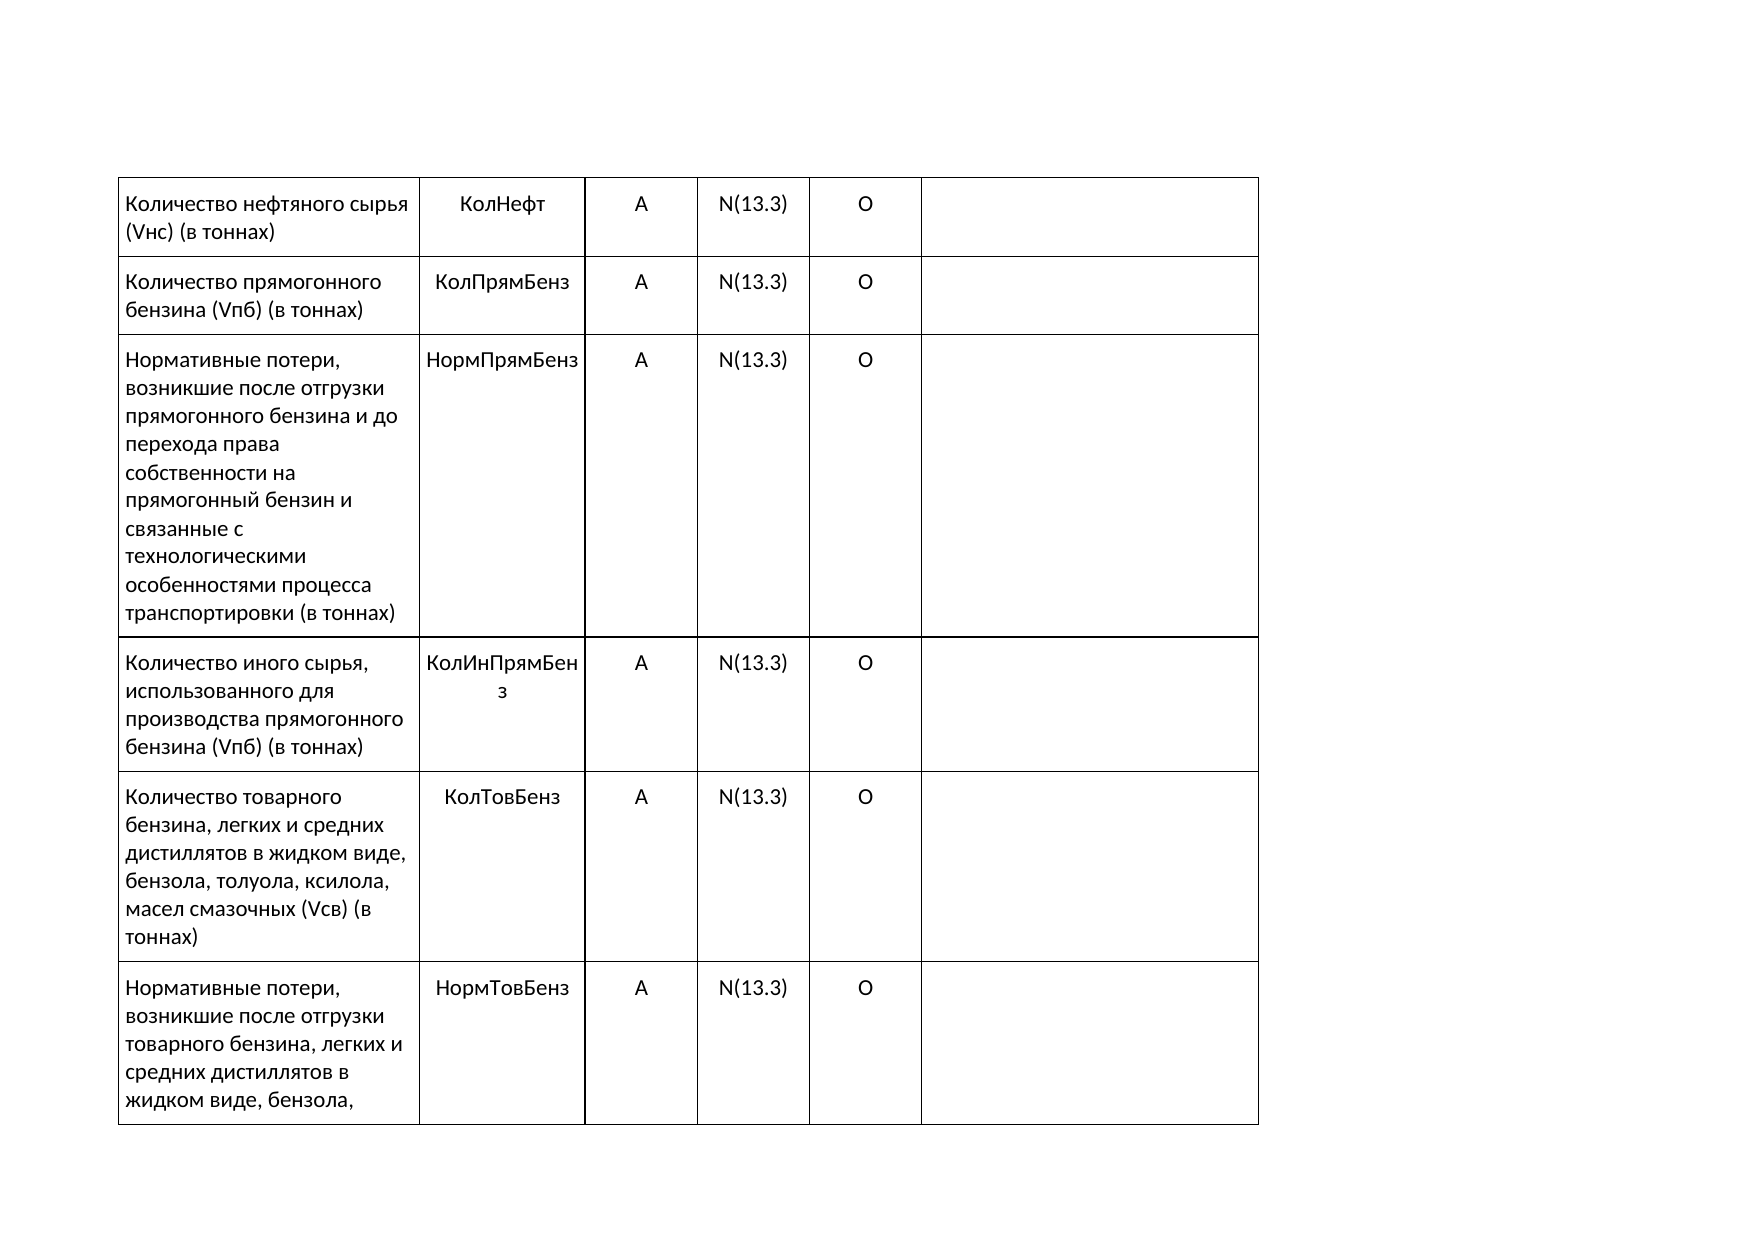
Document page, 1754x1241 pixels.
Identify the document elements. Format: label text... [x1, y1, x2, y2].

table_cell А [586, 257, 697, 334]
table_cell НормТовБенз [420, 962, 584, 1123]
table_cell Количество прямогонного бензина (Vпб) (в тоннах) [119, 257, 419, 334]
table_cell А [586, 335, 697, 636]
table_cell А [586, 962, 697, 1123]
table_cell N(13.3) [698, 772, 809, 961]
table_cell [922, 335, 1258, 636]
table_cell N(13.3) [698, 335, 809, 636]
table_cell А [586, 178, 697, 256]
table_cell КолИнПрямБенз [420, 638, 584, 771]
table_cell N(13.3) [698, 962, 809, 1123]
table_cell N(13.3) [698, 638, 809, 771]
table_cell О [810, 772, 921, 961]
table_cell О [810, 178, 921, 256]
table_cell НормПрямБенз [420, 335, 584, 636]
table_cell [922, 178, 1258, 256]
table_cell Количество иного сырья, использованного для производства прямогонного бензина (Vпб) (в тоннах) [119, 638, 419, 771]
table_cell [922, 962, 1258, 1123]
table_cell КолНефт [420, 178, 584, 256]
table_cell [922, 638, 1258, 771]
table_cell А [586, 638, 697, 771]
table_cell КолПрямБенз [420, 257, 584, 334]
table_cell А [586, 772, 697, 961]
table_cell О [810, 638, 921, 771]
table_cell О [810, 257, 921, 334]
table_cell Количество нефтяного сырья (Vнс) (в тоннах) [119, 178, 419, 256]
table_cell N(13.3) [698, 178, 809, 256]
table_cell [119, 962, 419, 1123]
table_cell Количество товарного бензина, легких и средних дистиллятов в жидком виде, бензола, толуола, ксилола, масел смазочных (Vсв) (в тоннах) [119, 772, 419, 961]
table_cell КолТовБенз [420, 772, 584, 961]
table_cell О [810, 335, 921, 636]
table_cell Нормативные потери, возникшие после отгрузки прямогонного бензина и до перехода права собственности на прямогонный бензин и связанные с технологическими особенностями процесса транспортировки (в тоннах) [119, 335, 419, 636]
table_cell [922, 257, 1258, 334]
table_cell О [810, 962, 921, 1123]
table_cell [922, 772, 1258, 961]
table_cell N(13.3) [698, 257, 809, 334]
